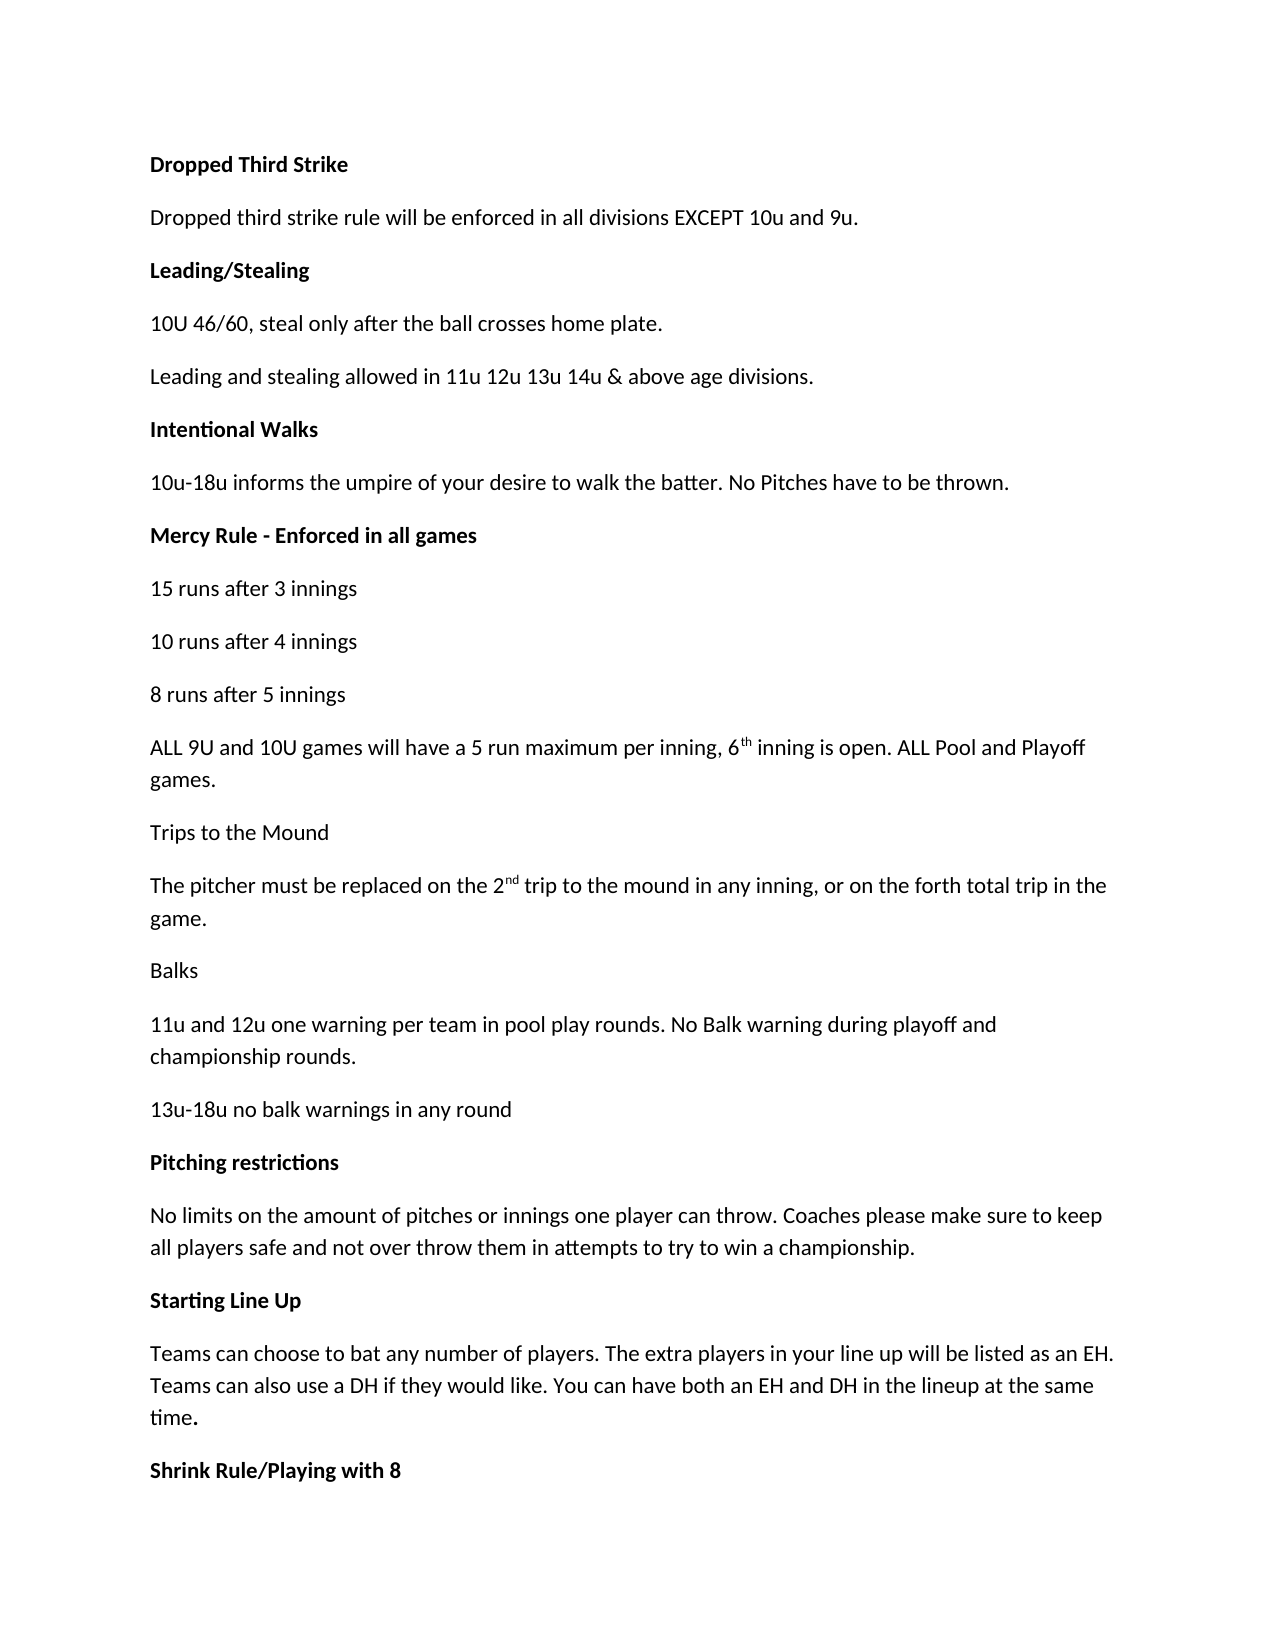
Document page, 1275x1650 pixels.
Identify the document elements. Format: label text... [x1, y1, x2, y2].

text Starting Line Up [150, 1286, 1125, 1314]
text Trips to the Mound [150, 818, 1125, 846]
text No limits on the amount of pitches or innings one player can throw. Coaches please make sure to keep all players safe and not over throw them in attempts to try to win a championship. [150, 1201, 1125, 1261]
text Shrink Rule/Playing with 8 [150, 1457, 1125, 1484]
text Balks [150, 957, 1125, 985]
text Leading and stealing allowed in 11u 12u 13u 14u & above age divisions. [150, 362, 1125, 390]
text Dropped Third Strike [150, 150, 1125, 178]
text Leading/Stealing [150, 256, 1125, 284]
text The pitcher must be replaced on the 2nd trip to the mound in any inning, or on the forth total trip in the game. [150, 871, 1125, 932]
text 10 runs after 4 innings [150, 627, 1125, 655]
text Mercy Rule - Enforced in all games [150, 521, 1125, 549]
text Dropped third strike rule will be enforced in all divisions EXCEPT 10u and 9u. [150, 203, 1125, 231]
text 13u-18u no balk warnings in any round [150, 1095, 1125, 1123]
text ALL 9U and 10U games will have a 5 run maximum per inning, 6th inning is open. ALL Pool and Playoff games. [150, 733, 1125, 793]
text Teams can choose to bat any number of players. The extra players in your line up will be listed as an EH. Teams can also use a DH if they would like. You can have both an EH and DH in the lineup at the same time. [150, 1339, 1125, 1432]
text 8 runs after 5 innings [150, 680, 1125, 708]
text 15 runs after 3 innings [150, 574, 1125, 602]
text Pitching restrictions [150, 1148, 1125, 1176]
text 10u-18u informs the umpire of your desire to walk the batter. No Pitches have to be thrown. [150, 468, 1125, 496]
text 10U 46/60, steal only after the ball crosses home plate. [150, 309, 1125, 337]
text Intentional Walks [150, 415, 1125, 443]
text 11u and 12u one warning per team in pool play rounds. No Balk warning during playoff and championship rounds. [150, 1010, 1125, 1070]
